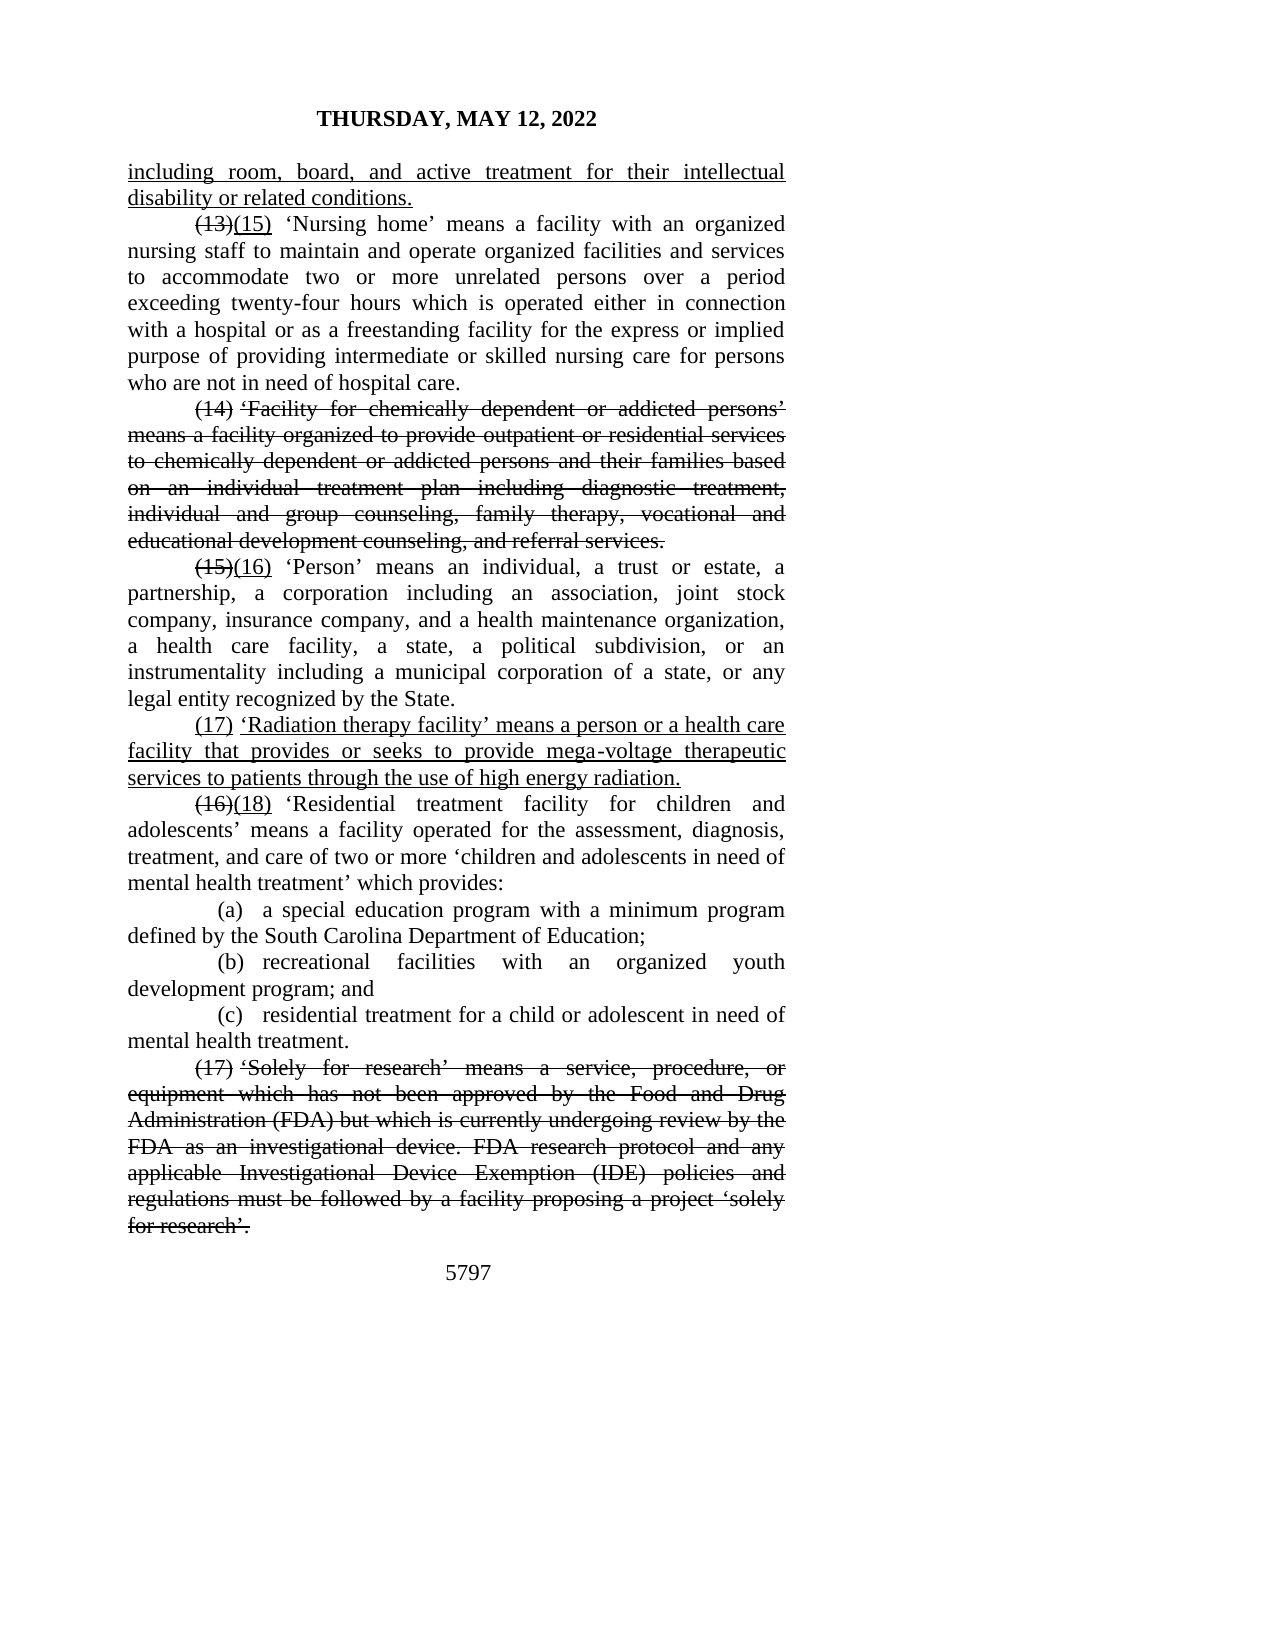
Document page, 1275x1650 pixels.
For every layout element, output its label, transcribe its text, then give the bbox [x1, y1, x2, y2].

text (a) a special education program with a minimum program defined by the South Carolina Department of Education; [127, 896, 786, 948]
text (17) ‘Solely for research’ means a service, procedure, or equipment which has not been approved by the Food and Drug Administration (FDA) but which is currently undergoing review by the FDA as an investigational device. FDA research protocol and any applicable Investigational Device Exemption (IDE) policies and regulations must be followed by a facility proposing a project ‘solely for research’. [127, 1122, 786, 1174]
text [127, 158, 786, 181]
text (15)(16) ‘Person’ means an individual, a trust or estate, a partnership, a corporation including an association, joint stock company, insurance company, and a health maintenance organization, a health care facility, a state, a political subdivision, or an instrumentality including a municipal corporation of a state, or any legal entity recognized by the State. [127, 553, 786, 711]
text (16)(18) ‘Residential treatment facility for children and adolescents’ means a facility operated for the assessment, diagnosis, treatment, and care of two or more ‘children and adolescents in need of mental health treatment’ which provides: [127, 790, 786, 896]
text (13)(15) ‘Nursing home’ means a facility with an organized nursing staff to maintain and operate organized facilities and services to accommodate two or more unrelated persons over a period exceeding twenty-four hours which is operated either in connection with a hospital or as a freestanding facility for the express or implied purpose of providing intermediate or skilled nursing care for persons who are not in need of hospital care. [127, 210, 786, 395]
text (17) ‘Radiation therapy facility’ means a person or a health care facility that provides or seeks to provide mega-voltage therapeutic services to patients through the use of high energy radiation. [127, 761, 786, 790]
text (b) recreational facilities with an organized youth development program; and [127, 948, 786, 1001]
text (c) residential treatment for a child or adolescent in need of mental health treatment. [127, 1001, 786, 1054]
text (14) ‘Facility for chemically dependent or addicted persons’ means a facility organized to provide outpatient or residential services to chemically dependent or addicted persons and their families based on an individual treatment plan including diagnostic treatment, individual and group counseling, family therapy, vocational and educational development counseling, and referral services. [127, 516, 786, 553]
text (17) ‘Solely for research’ means a service, procedure, or equipment which has not been approved by the Food and Drug Administration (FDA) but which is currently undergoing review by the FDA as an investigational device. FDA research protocol and any applicable Investigational Device Exemption (IDE) policies and regulations must be followed by a facility proposing a project ‘solely for research’. [127, 1175, 786, 1238]
text (17) ‘Radiation therapy facility’ means a person or a health care facility that provides or seeks to provide mega-voltage therapeutic services to patients through the use of high energy radiation. [127, 711, 786, 760]
text (17) ‘Solely for research’ means a service, procedure, or equipment which has not been approved by the Food and Drug Administration (FDA) but which is currently undergoing review by the FDA as an investigational device. FDA research protocol and any applicable Investigational Device Exemption (IDE) policies and regulations must be followed by a facility proposing a project ‘solely for research’. [127, 1054, 786, 1094]
text (14) ‘Facility for chemically dependent or addicted persons’ means a facility organized to provide outpatient or residential services to chemically dependent or addicted persons and their families based on an individual treatment plan including diagnostic treatment, individual and group counseling, family therapy, vocational and educational development counseling, and referral services. [127, 395, 786, 436]
